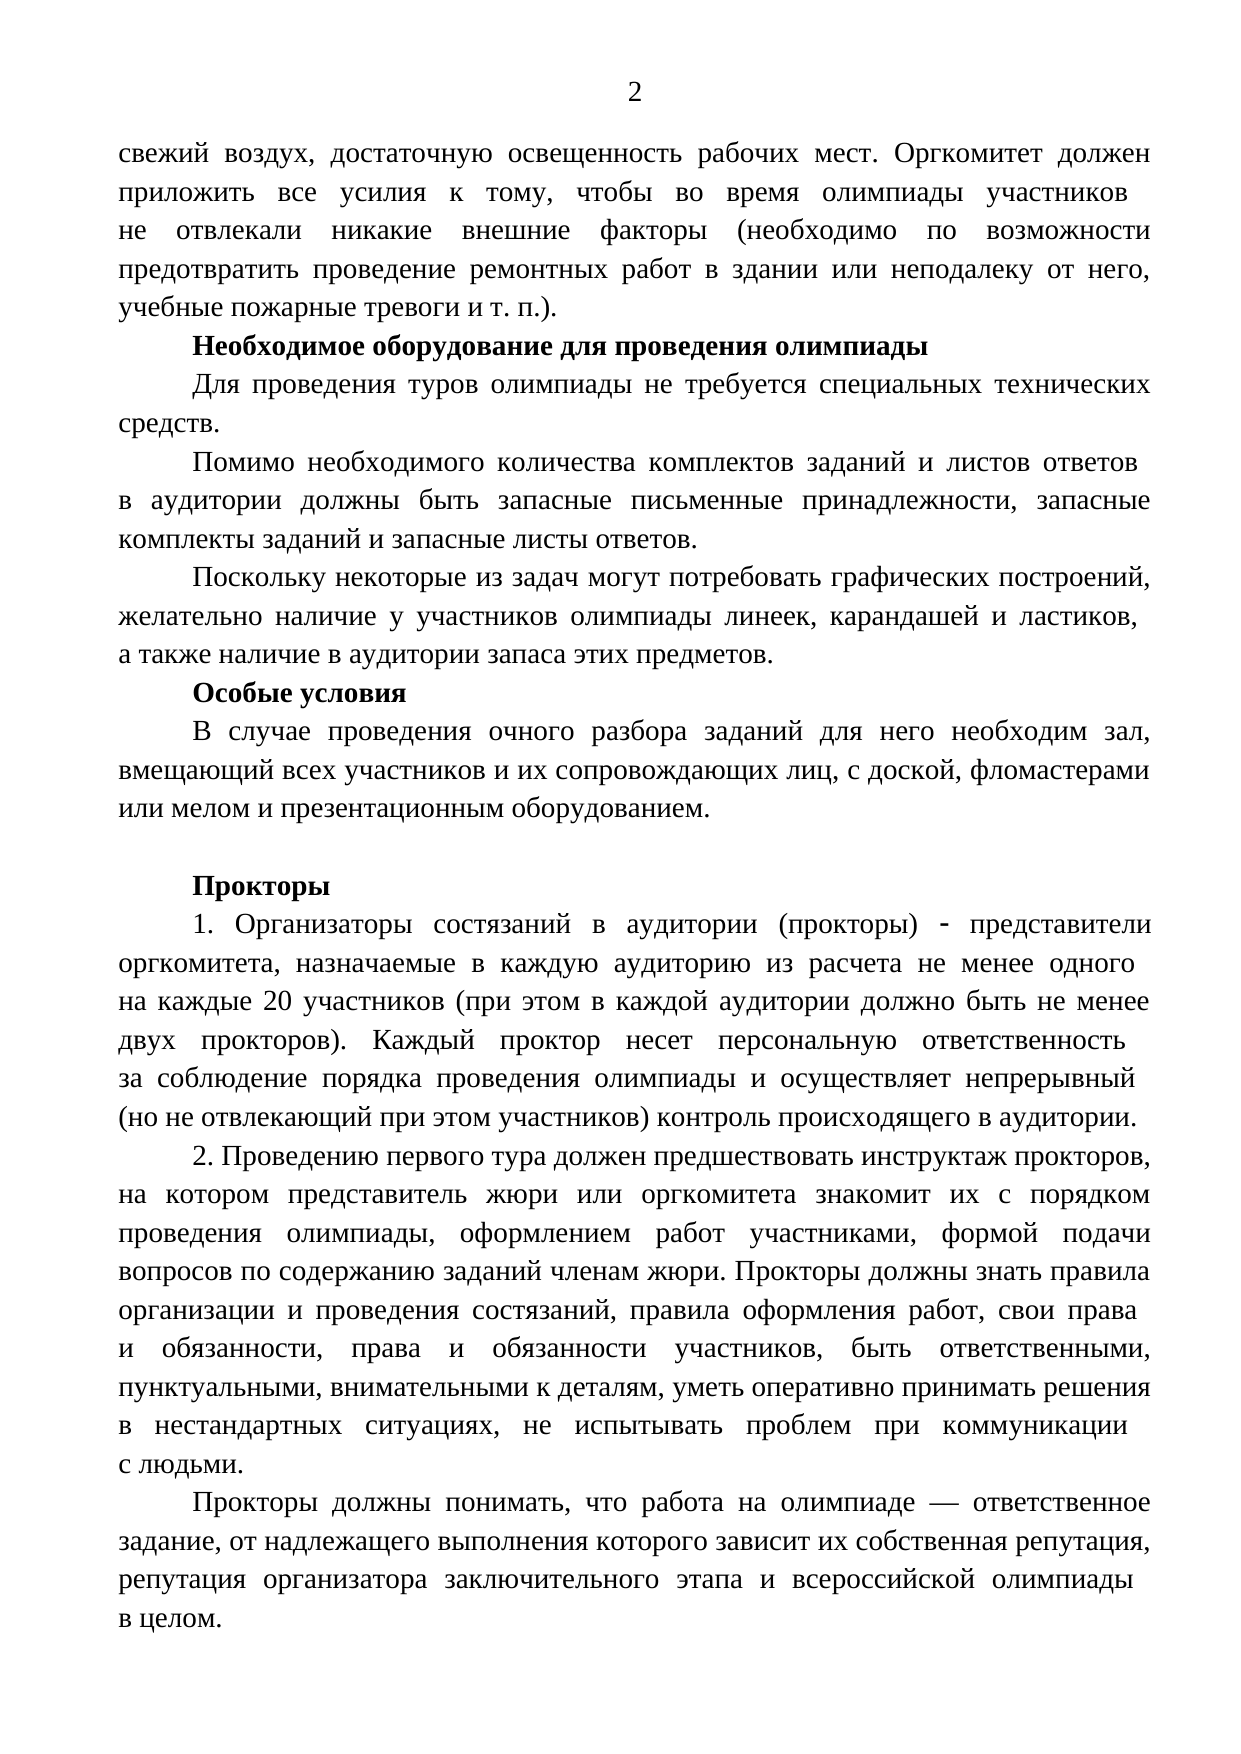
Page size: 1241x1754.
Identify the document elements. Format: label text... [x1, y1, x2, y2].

text Необходимое оборудование для проведения олимпиады [118, 328, 1152, 362]
text 2. Проведению первого тура должен предшествовать инструктаж прокторов, на котором представитель жюри или оргкомитета знакомит их с порядком проведения олимпиады, оформлением работ участниками, формой подачи вопросов по содержанию заданий членам жюри. Прокторы должны знать правила организации и проведения состязаний, правила оформления работ, свои права и обязанности, права и обязанности участников, быть ответственными, пунктуальными, внимательными к деталям, уметь оперативно принимать решения в нестандартных ситуациях, не испытывать проблем при коммуникации с людьми. [118, 1138, 1152, 1479]
text Поскольку некоторые из задач могут потребовать графических построений, желательно наличие у участников олимпиады линеек, карандашей и ластиков, а также наличие в аудитории запаса этих предметов. [118, 559, 1152, 670]
text Прокторы должны понимать, что работа на олимпиаде — ответственное задание, от надлежащего выполнения которого зависит их собственная репутация, репутация организатора заключительного этапа и всероссийской олимпиады в целом. [118, 1484, 1152, 1634]
text В случае проведения очного разбора заданий для него необходим зал, вмещающий всех участников и их сопровождающих лиц, с доской, фломастерами или мелом и презентационным оборудованием. [118, 713, 1152, 824]
text Особые условия [118, 675, 1152, 708]
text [118, 135, 1152, 323]
text Помимо необходимого количества комплектов заданий и листов ответов в аудитории должны быть запасные письменные принадлежности, запасные комплекты заданий и запасные листы ответов. [118, 444, 1152, 554]
text Для проведения туров олимпиады не требуется специальных технических средств. [118, 367, 1152, 439]
text Прокторы [118, 868, 1152, 901]
text 1. Организаторы состязаний в аудитории (прокторы) представители оргкомитета, назначаемые в каждую аудиторию из расчета не менее одного на каждые 20 участников (при этом в каждой аудитории должно быть не менее двух прокторов). Каждый проктор несет персональную ответственность за соблюдение порядка проведения олимпиады и осуществляет непрерывный (но не отвлекающий при этом участников) контроль происходящего в аудитории. [118, 906, 1152, 1133]
